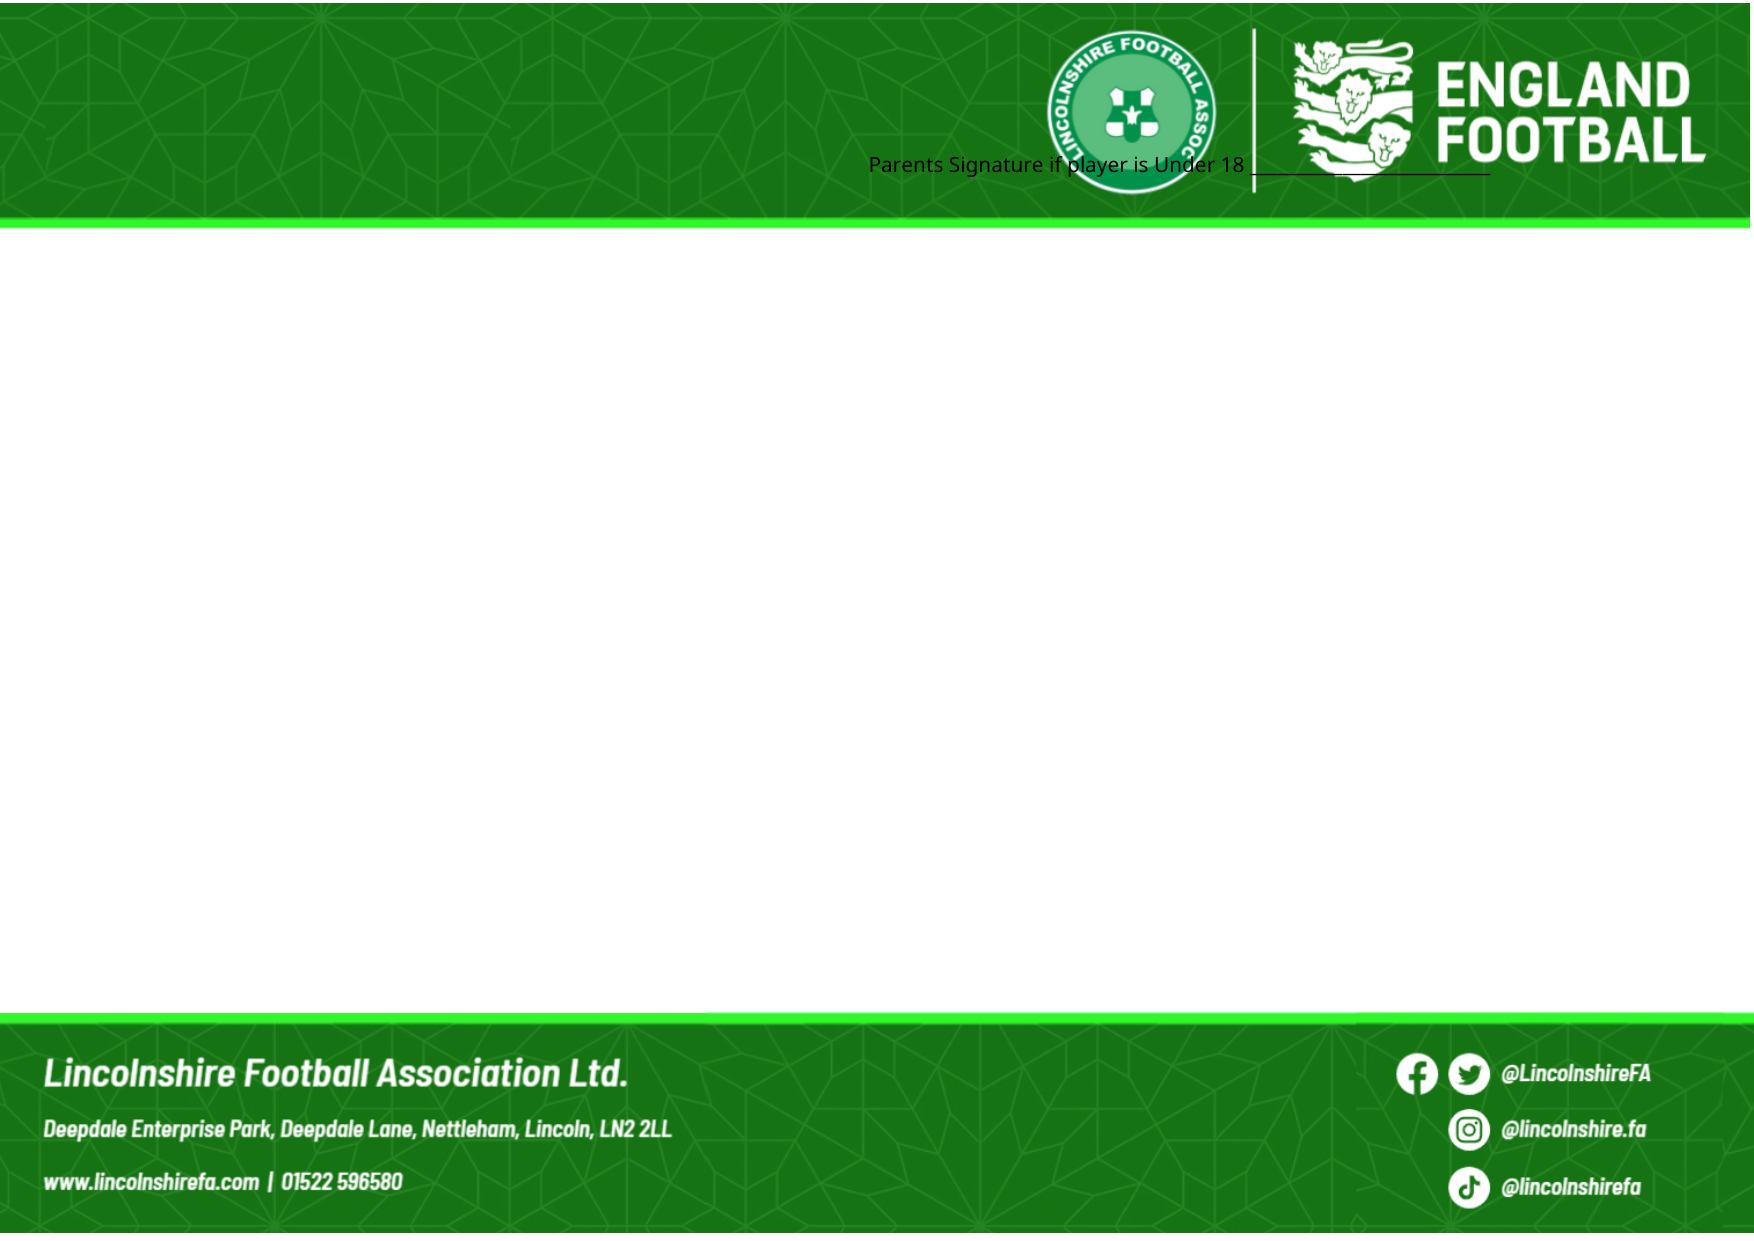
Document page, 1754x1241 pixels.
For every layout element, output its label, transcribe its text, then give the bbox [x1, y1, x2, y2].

picture [0, 3, 1751, 230]
text Parents Signature if player is Under 18 __________________________ [825, 150, 1604, 178]
picture [0, 1011, 1754, 1233]
